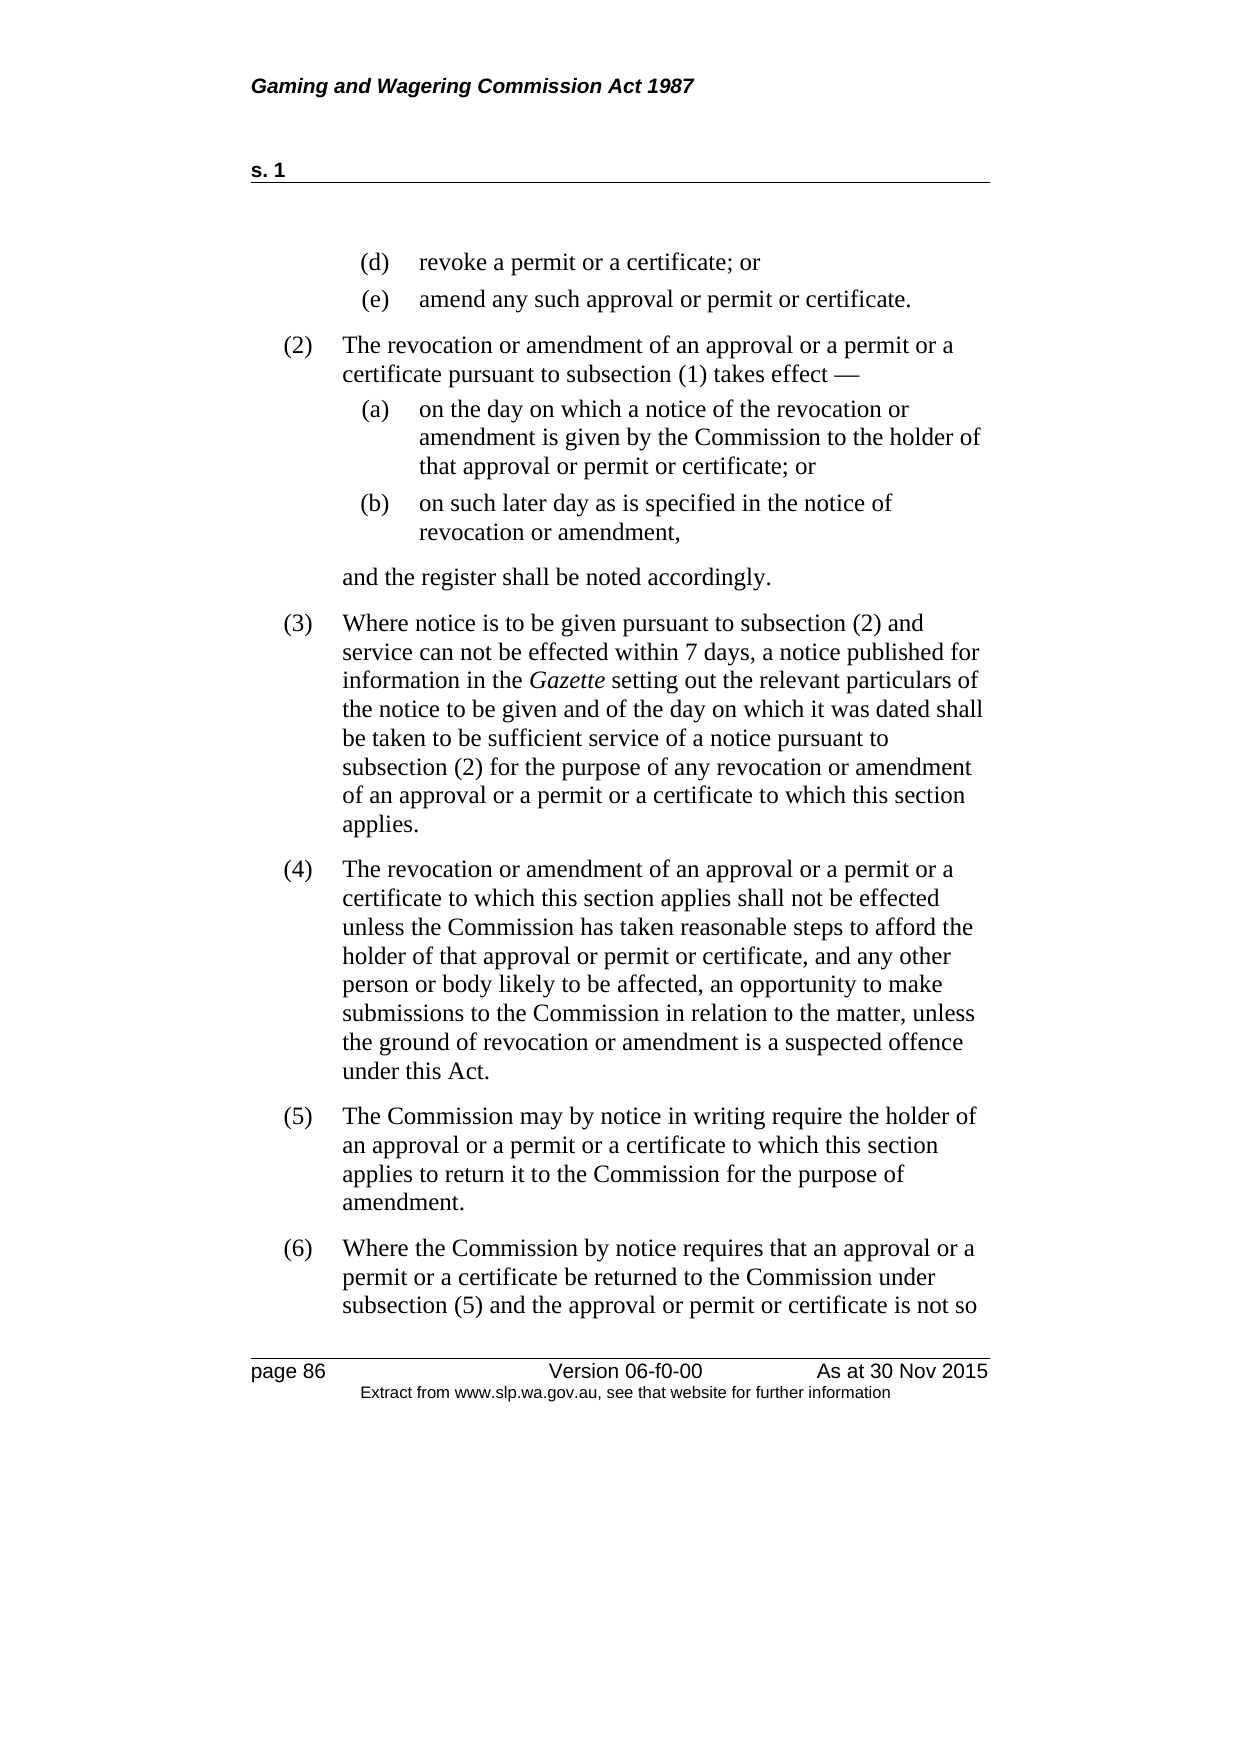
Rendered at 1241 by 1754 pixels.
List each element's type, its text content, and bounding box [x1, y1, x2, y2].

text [251, 1233, 990, 1319]
text (4) The revocation or amendment of an approval or a permit or a certificate to which this section applies shall not be effected unless the Commission has taken reasonable steps to afford the holder of that approval or permit or certificate, and any other person or body likely to be affected, an opportunity to make submissions to the Commission in relation to the matter, unless the ground of revocation or amendment is a suspected offence under this Act. [251, 854, 990, 1084]
text (5) The Commission may by notice in writing require the holder of an approval or a permit or a certificate to which this section applies to return it to the Commission for the purpose of amendment. [251, 1101, 990, 1216]
text and the register shall be noted accordingly. [251, 562, 990, 591]
text (2) The revocation or amendment of an approval or a permit or a certificate pursuant to subsection (1) takes effect — [251, 330, 990, 387]
text (b) on such later day as is specified in the notice of revocation or amendment, [251, 488, 990, 546]
text (3) Where notice is to be given pursuant to subsection (2) and service can not be effected within 7 days, a notice published for information in the Gazette setting out the relevant particulars of the notice to be given and of the day on which it was dated shall be taken to be sufficient service of a notice pursuant to subsection (2) for the purpose of any revocation or amendment of an approval or a permit or a certificate to which this section applies. [251, 608, 990, 838]
text (d) revoke a permit or a certificate; or [251, 247, 990, 276]
text (a) on the day on which a notice of the revocation or amendment is given by the Commission to the holder of that approval or permit or certificate; or [251, 394, 990, 480]
text (e) amend any such approval or permit or certificate. [251, 284, 990, 313]
